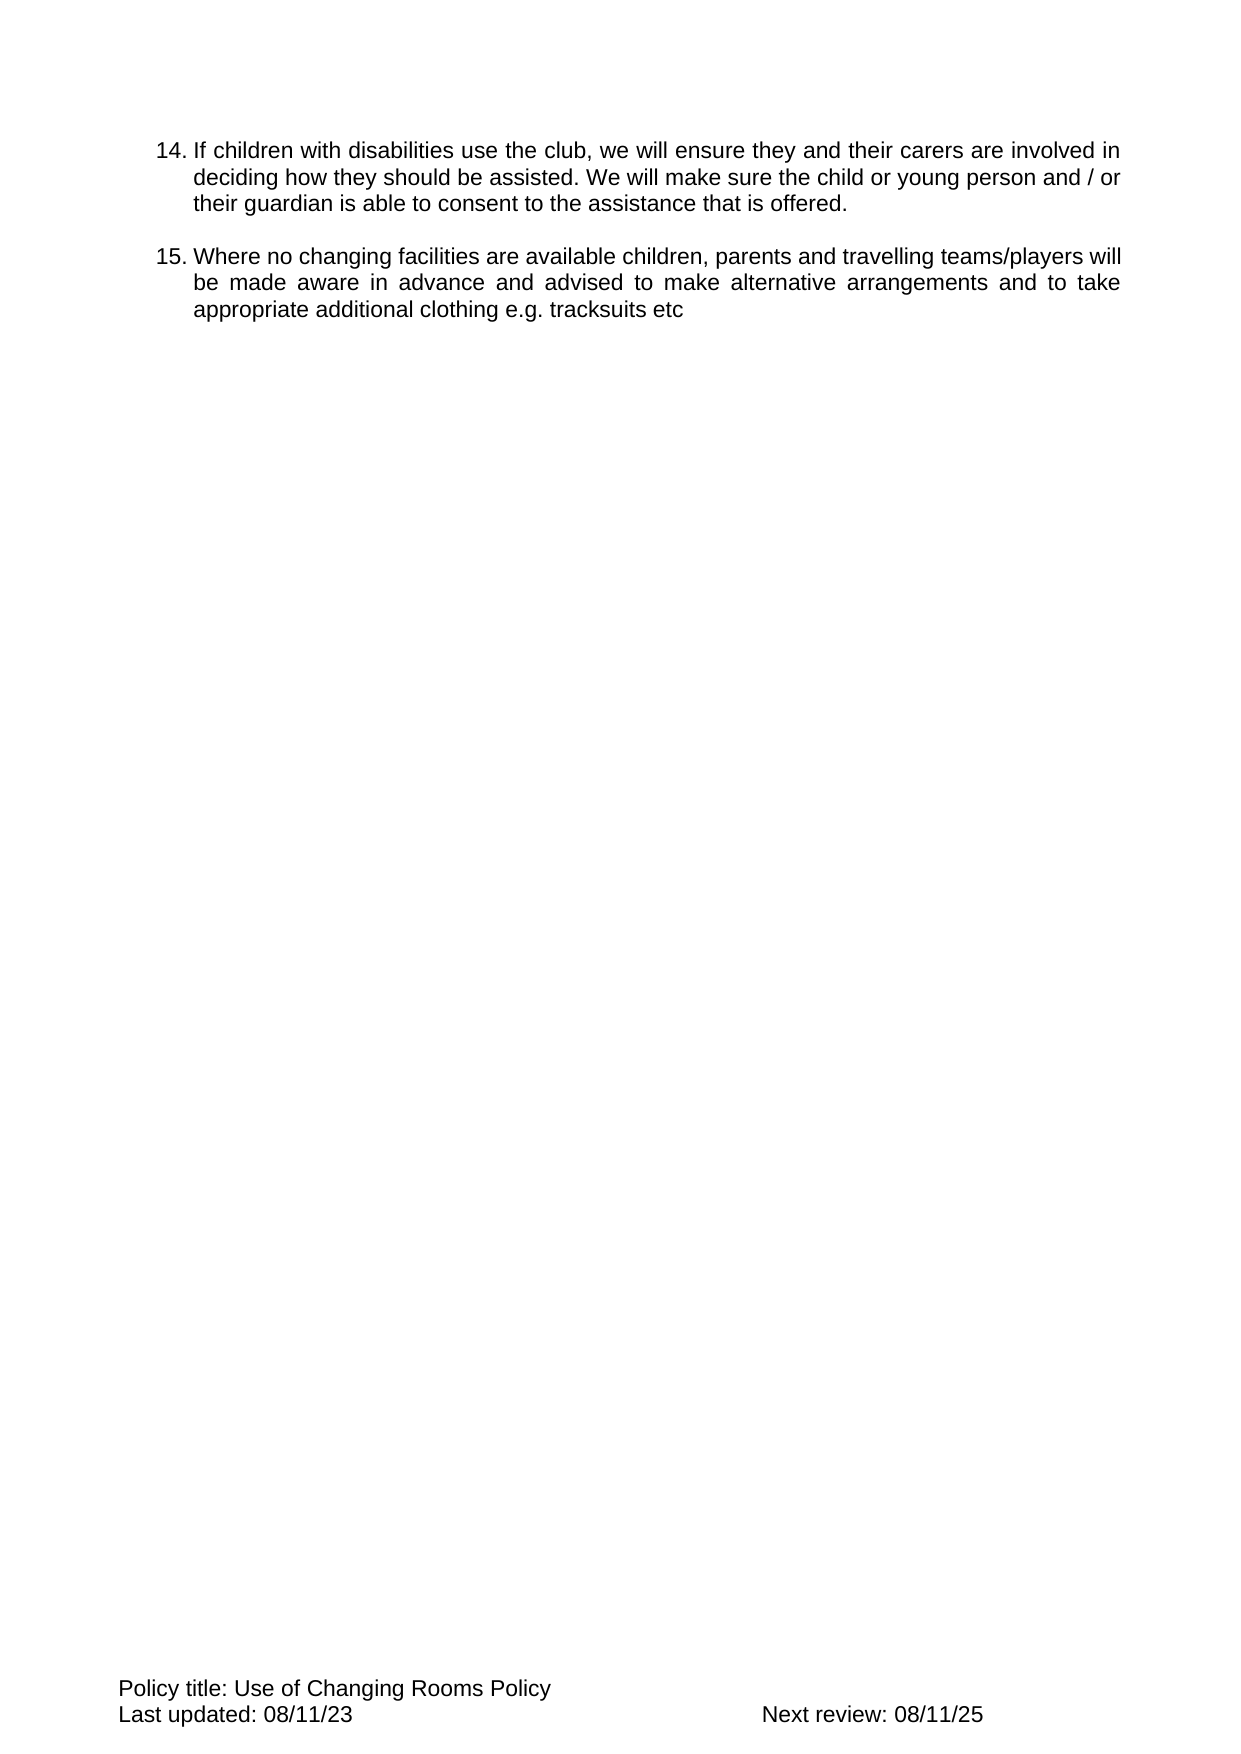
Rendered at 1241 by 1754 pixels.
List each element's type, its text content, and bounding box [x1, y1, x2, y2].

list Where no changing facilities are available children, parents and travelling teams/players will be made aware in advance and advised to make alternative arrangements and to take appropriate additional clothing e.g. tracksuits etc [156, 243, 1122, 322]
list If children with disabilities use the club, we will ensure they and their carers are involved in deciding how they should be assisted. We will make sure the child or young person and / or their guardian is able to consent to the assistance that is offered. [156, 137, 1122, 217]
